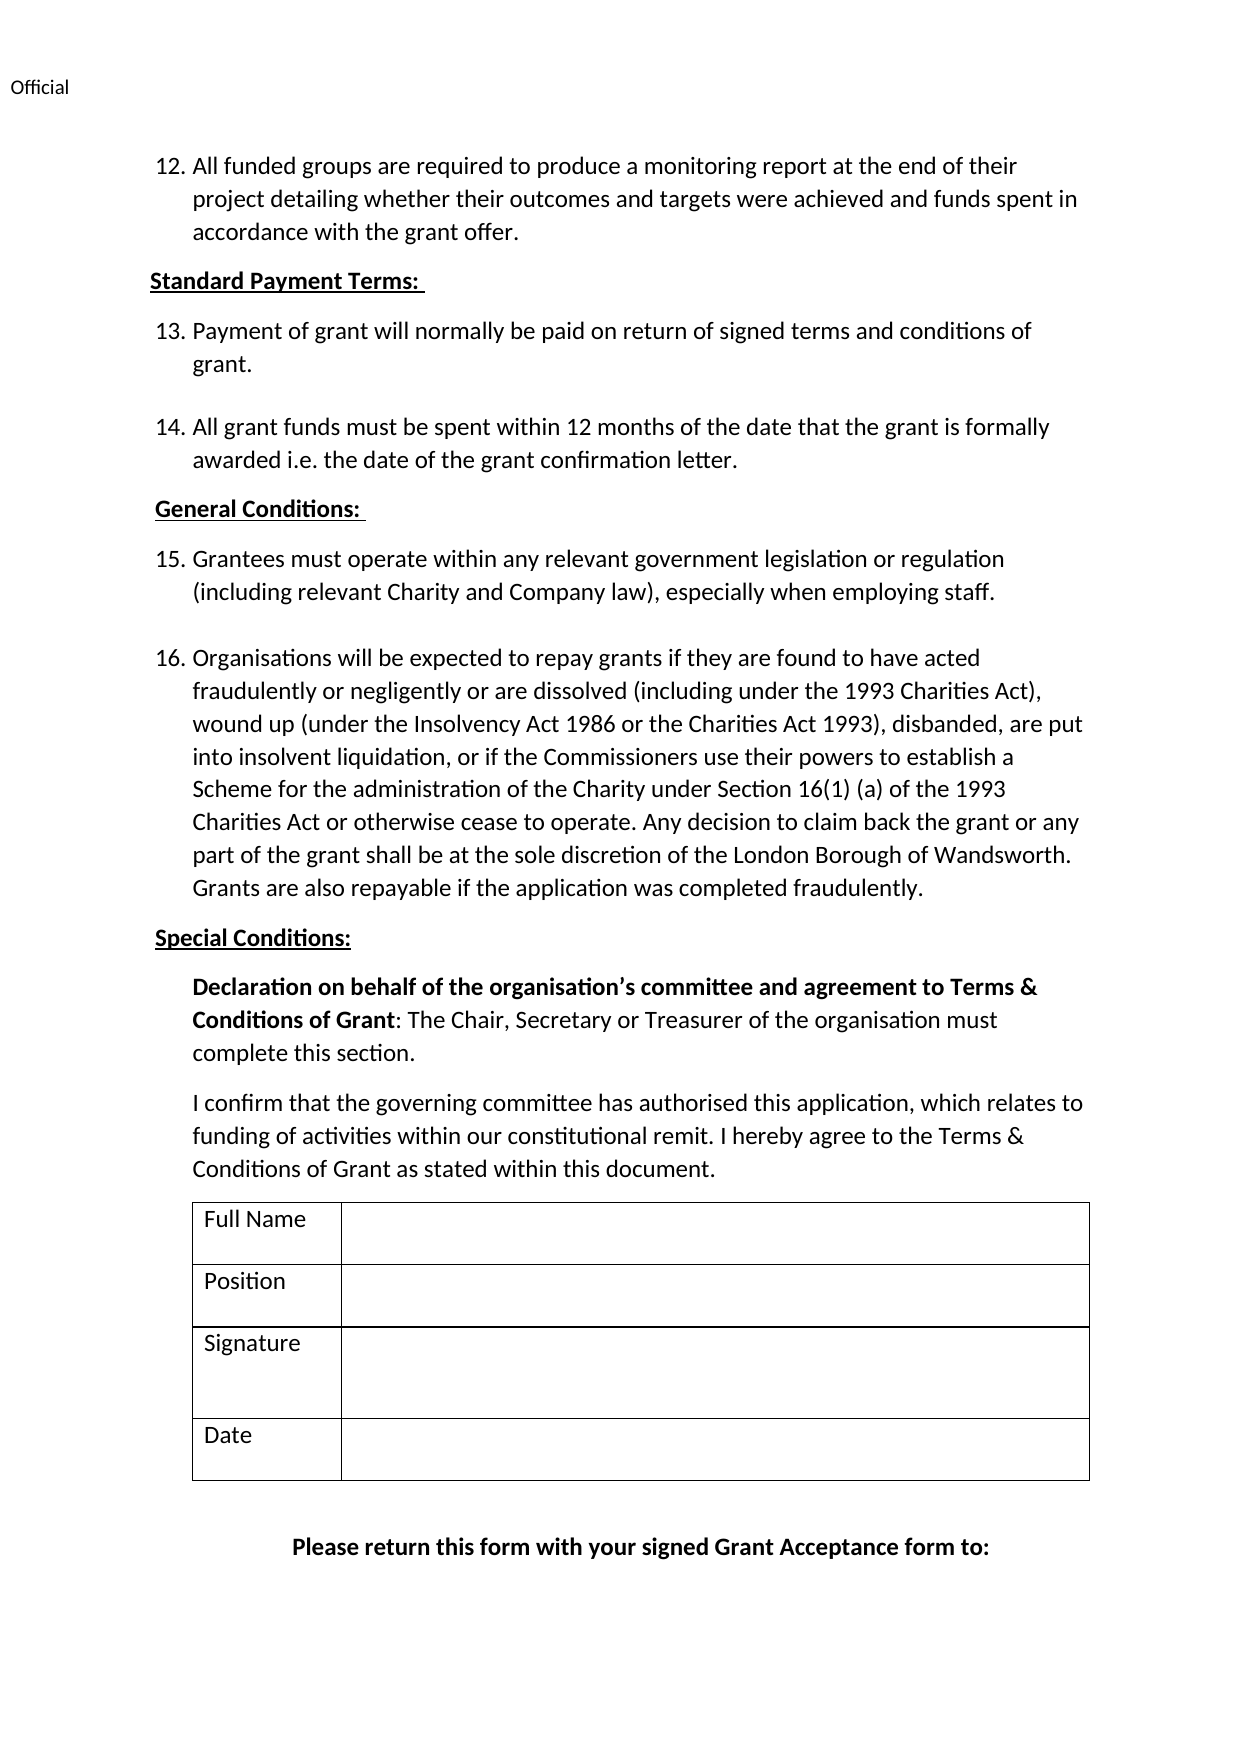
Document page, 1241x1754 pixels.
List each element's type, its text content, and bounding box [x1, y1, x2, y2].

text I confirm that the governing committee has authorised this application, which relates to funding of activities within our constitutional remit. I hereby agree to the Terms & Conditions of Grant as stated within this document. [192, 1087, 1090, 1183]
table_cell Position [193, 1265, 341, 1326]
table_cell [342, 1328, 1089, 1418]
table_cell Signature [193, 1328, 341, 1418]
list Organisations will be expected to repay grants if they are found to have acted fraudulently or negligently or are dissolved (including under the 1993 Charities Act), wound up (under the Insolvency Act 1986 or the Charities Act 1993), disbanded, are put into insolvent liquidation, or if the Commissioners use their powers to establish a Scheme for the administration of the Charity under Section 16(1) (a) of the 1993 Charities Act or otherwise cease to operate. Any decision to claim back the grant or any part of the grant shall be at the sole discretion of the London Borough of Wandsworth. Grants are also repayable if the application was completed fraudulently. [155, 642, 1090, 903]
table_header Full Name [193, 1203, 341, 1264]
text Declaration on behalf of the organisation’s committee and agreement to Terms & Conditions of Grant: The Chair, Secretary or Treasurer of the organisation must complete this section. [192, 971, 1090, 1068]
text Standard Payment Terms: [150, 265, 1090, 296]
table_cell Date [193, 1419, 341, 1480]
list Grantees must operate within any relevant government legislation or regulation (including relevant Charity and Company law), especially when employing staff. [155, 543, 1090, 607]
table_cell [342, 1265, 1089, 1326]
text Special Conditions: [155, 922, 1090, 952]
table_cell [342, 1419, 1089, 1480]
table_header [342, 1203, 1089, 1264]
text Please return this form with your signed Grant Acceptance form to: [192, 1531, 1090, 1562]
text General Conditions: [155, 493, 1090, 524]
list All funded groups are required to produce a monitoring report at the end of their project detailing whether their outcomes and targets were achieved and funds spent in accordance with the grant offer. [155, 150, 1090, 246]
list All grant funds must be spent within 12 months of the date that the grant is formally awarded i.e. the date of the grant confirmation letter. [155, 411, 1090, 474]
list Payment of grant will normally be paid on return of signed terms and conditions of grant. [155, 315, 1090, 378]
